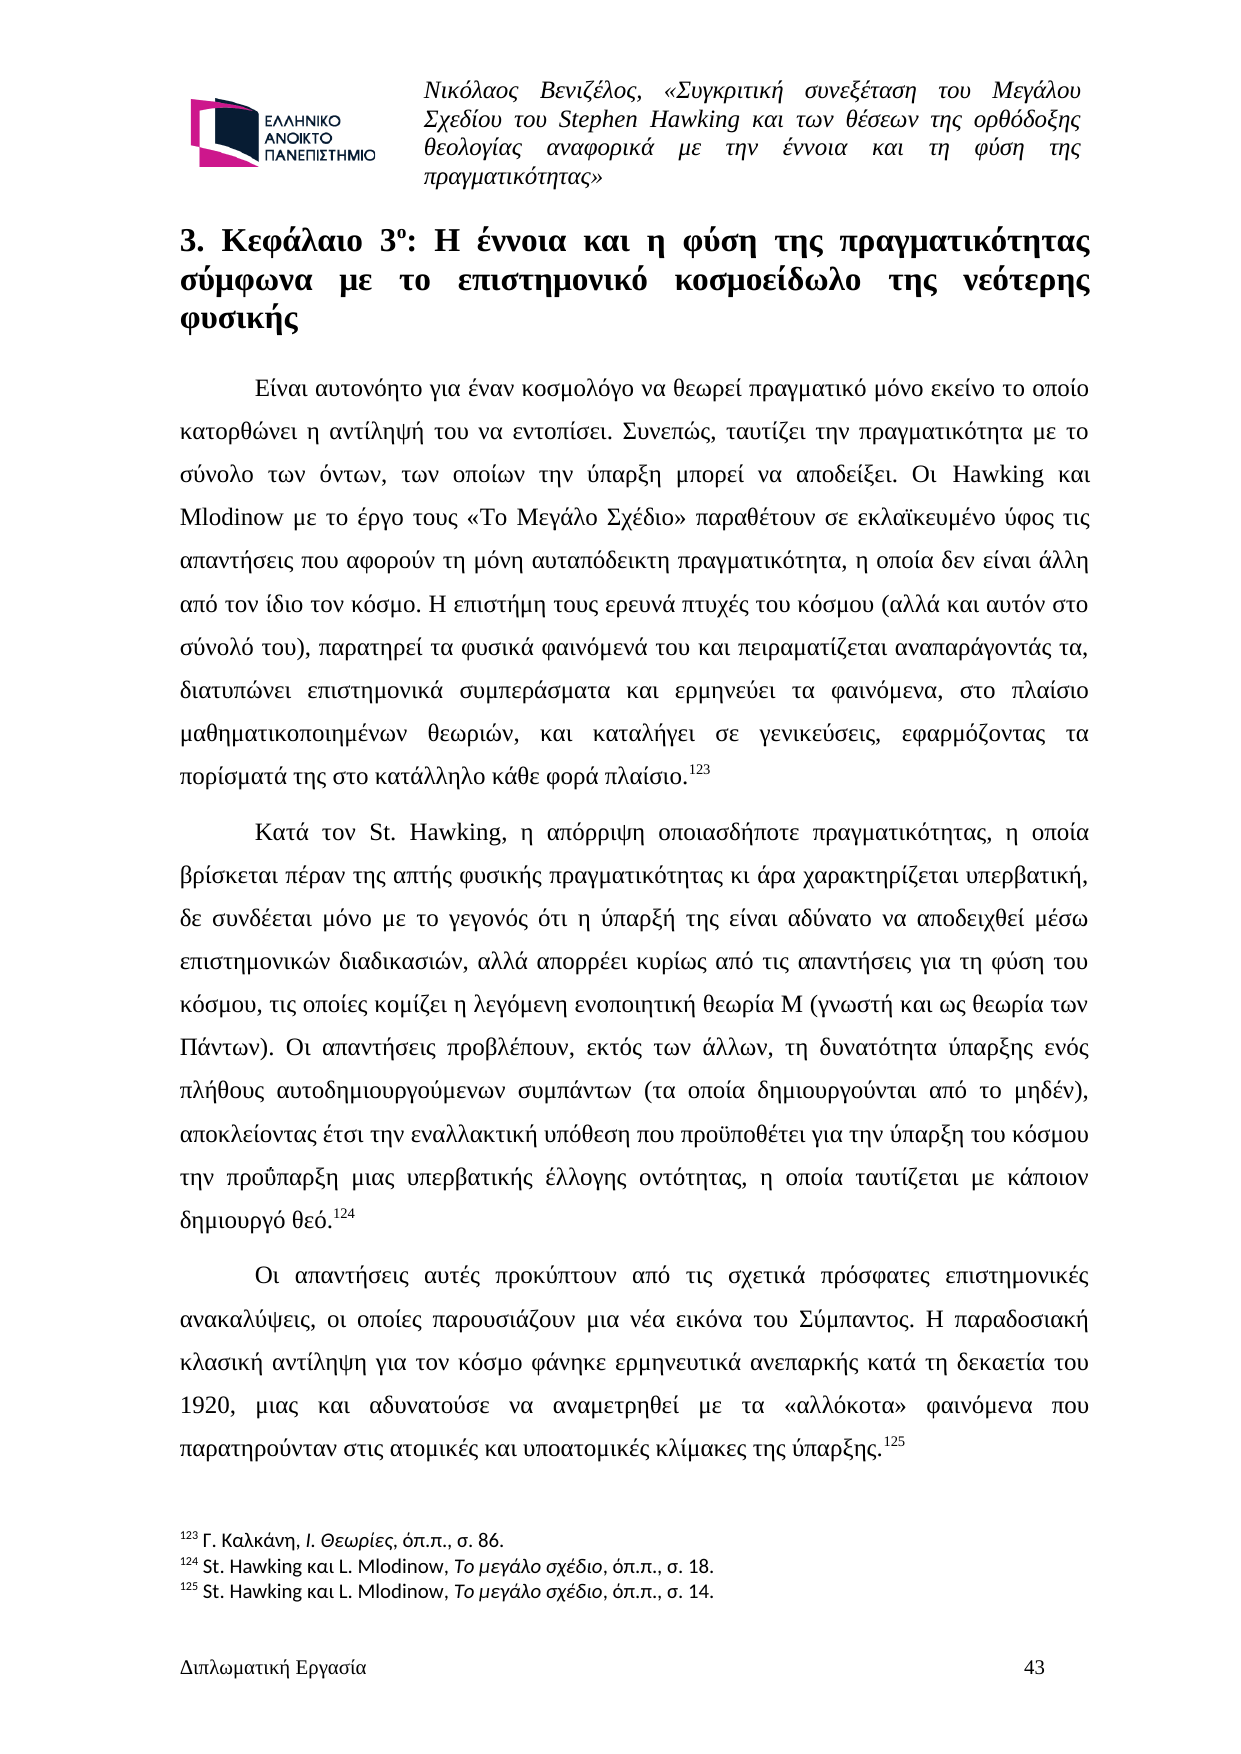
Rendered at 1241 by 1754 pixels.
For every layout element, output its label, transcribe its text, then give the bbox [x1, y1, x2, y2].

subtitle 3. Κεφάλαιο 3ο: Η έννοια και η φύση της πραγματικότητας σύμφωνα με το επιστημονικό κοσμοείδωλο της νεότερης φυσικής [179, 221, 1090, 336]
picture [190, 98, 376, 167]
text Κατά τον St. Hawking, η απόρριψη οποιασδήποτε πραγματικότητας, η οποία βρίσκεται πέραν της απτής φυσικής πραγματικότητας κι άρα χαρακτηρίζεται υπερβατική, δε συνδέεται μόνο με το γεγονός ότι η ύπαρξή της είναι αδύνατο να αποδειχθεί μέσω επιστημονικών διαδικασιών, αλλά απορρέει κυρίως από τις απαντήσεις για τη φύση του κόσμου, τις οποίες κομίζει η λεγόμενη ενοποιητική θεωρία Μ (γνωστή και ως θεωρία των Πάντων). Οι απαντήσεις προβλέπουν, εκτός των άλλων, τη δυνατότητα ύπαρξης ενός πλήθους αυτοδημιουργούμενων συμπάντων (τα οποία δημιουργούνται από το μηδέν), αποκλείοντας έτσι την εναλλακτική υπόθεση που προϋποθέτει για την ύπαρξη του κόσμου την προΰπαρξη μιας υπερβατικής έλλογης οντότητας, η οποία ταυτίζεται με κάποιον δημιουργό θεό. [179, 817, 1090, 1234]
text Οι απαντήσεις αυτές προκύπτουν από τις σχετικά πρόσφατες επιστημονικές ανακαλύψεις, οι οποίες παρουσιάζουν μια νέα εικόνα του Σύμπαντος. Η παραδοσιακή κλασική αντίληψη για τον κόσμο φάνηκε ερμηνευτικά ανεπαρκής κατά τη δεκαετία του 1920, μιας και αδυνατούσε να αναμετρηθεί με τα «αλλόκοτα» φαινόμενα που παρατηρούνταν στις ατομικές και υποατομικές κλίμακες της ύπαρξης. [179, 1261, 1090, 1462]
text Είναι αυτονόητο για έναν κοσμολόγο να θεωρεί πραγματικό μόνο εκείνο το οποίο κατορθώνει η αντίληψή του να εντοπίσει. Συνεπώς, ταυτίζει την πραγματικότητα με το σύνολο των όντων, των οποίων την ύπαρξη μπορεί να αποδείξει. Οι Hawking και Mlodinow με το έργο τους «Το Μεγάλο Σχέδιο» παραθέτουν σε εκλαϊκευμένο ύφος τις απαντήσεις που αφορούν τη μόνη αυταπόδεικτη πραγματικότητα, η οποία δεν είναι άλλη από τον ίδιο τον κόσμο. Η επιστήμη τους ερευνά πτυχές του κόσμου (αλλά και αυτόν στο σύνολό του), παρατηρεί τα φυσικά φαινόμενά του και πειραματίζεται αναπαράγοντάς τα, διατυπώνει επιστημονικά συμπεράσματα και ερμηνεύει τα φαινόμενα, στο πλαίσιο μαθηματικοποιημένων θεωριών, και καταλήγει σε γενικεύσεις, εφαρμόζοντας τα πορίσματά της στο κατάλληλο κάθε φορά πλαίσιο. [179, 373, 1090, 790]
